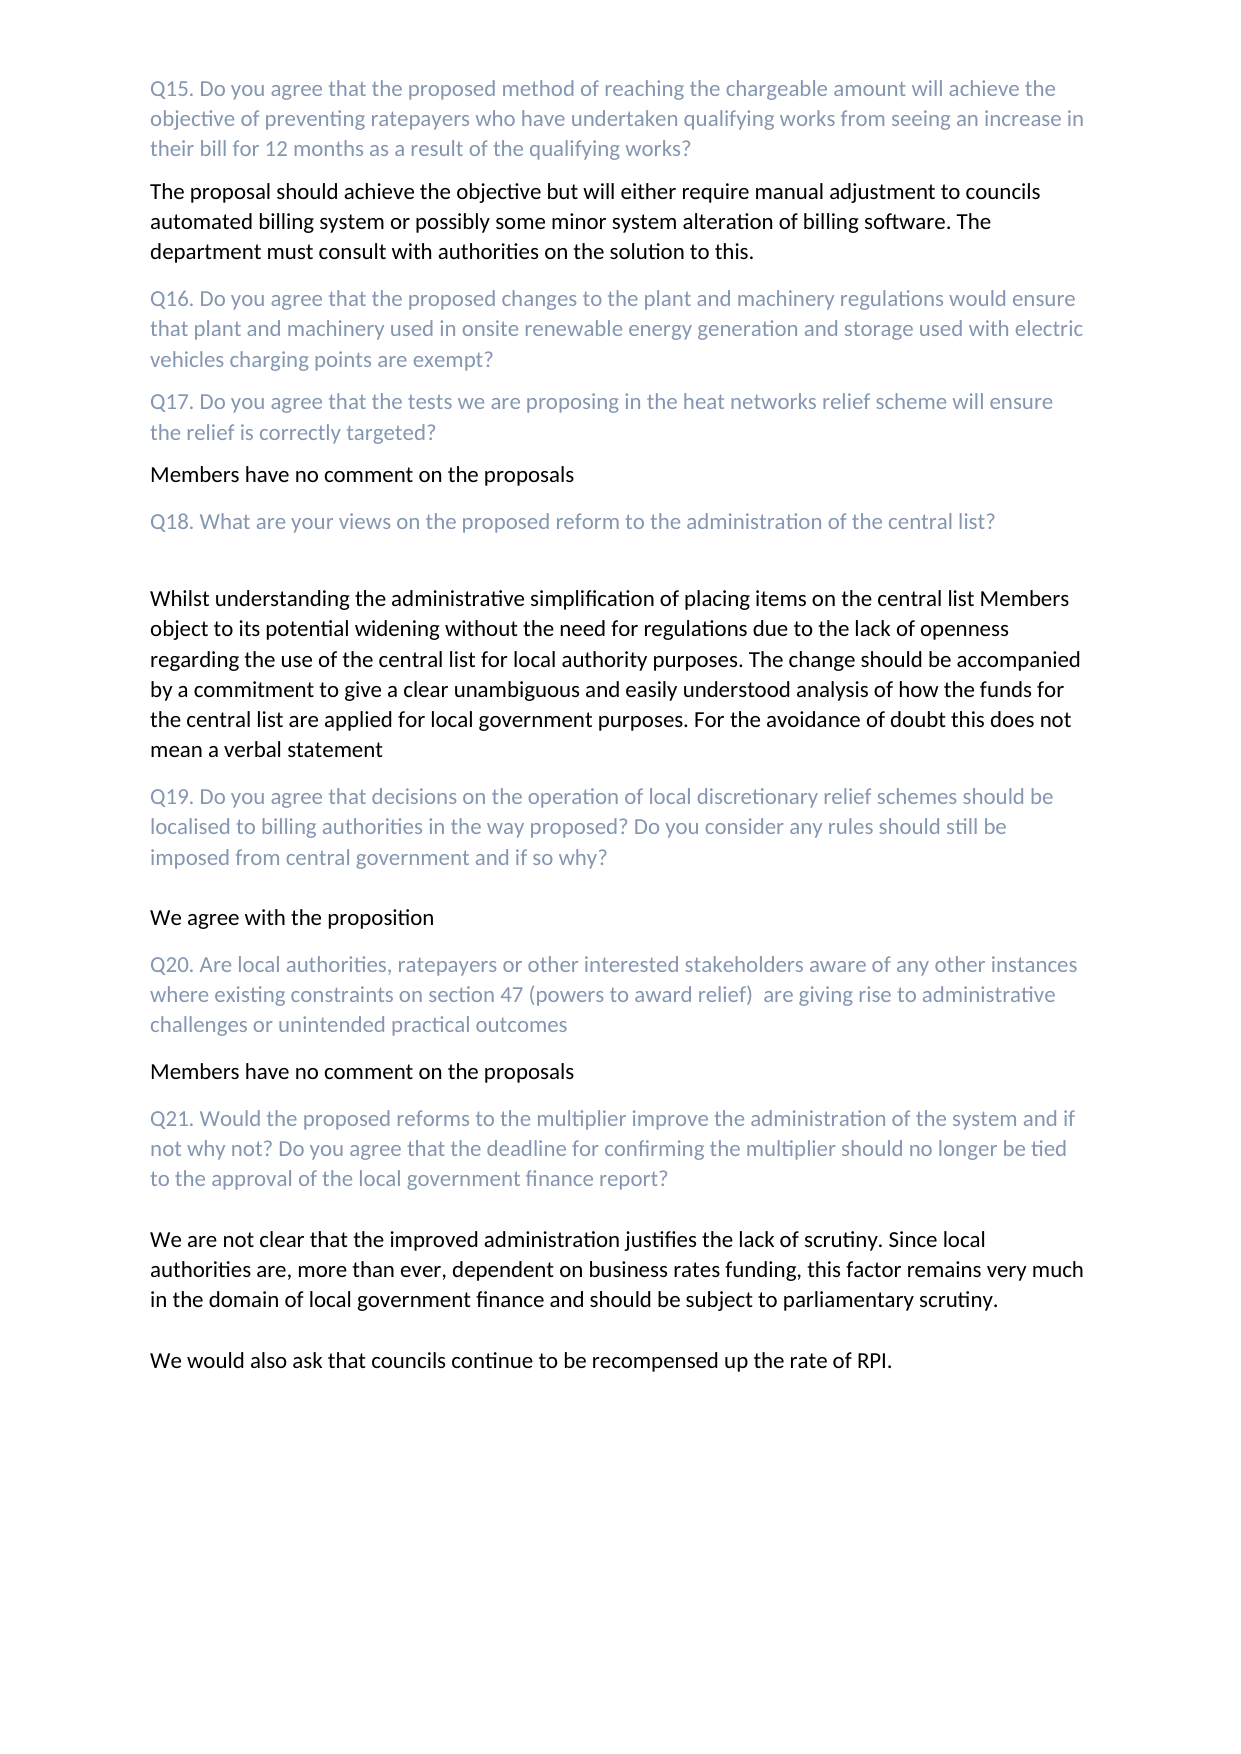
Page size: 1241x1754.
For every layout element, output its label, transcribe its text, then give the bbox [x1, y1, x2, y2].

text We agree with the proposition [150, 903, 1090, 931]
text Whilst understanding the administrative simplification of placing items on the central list Members object to its potential widening without the need for regulations due to the lack of openness regarding the use of the central list for local authority purposes. The change should be accompanied by a commitment to give a clear unambiguous and easily understood analysis of how the funds for the central list are applied for local government purposes. For the avoidance of doubt this does not mean a verbal statement [150, 584, 1090, 763]
text Q20. Are local authorities, ratepayers or other interested stakeholders aware of any other instances where existing constraints on section 47 (powers to award relief) are giving rise to administrative challenges or unintended practical outcomes [150, 950, 1090, 1038]
text Q21. Would the proposed reforms to the multiplier improve the administration of the system and if not why not? Do you agree that the deadline for confirming the multiplier should no longer be tied to the approval of the local government finance report? [150, 1104, 1090, 1192]
text Q16. Do you agree that the proposed changes to the plant and machinery regulations would ensure that plant and machinery used in onsite renewable energy generation and storage used with electric vehicles charging points are exempt? [150, 284, 1090, 373]
text Members have no comment on the proposals [150, 460, 1090, 488]
text Q17. Do you agree that the tests we are proposing in the heat networks relief scheme will ensure the relief is correctly targeted? [150, 387, 1090, 446]
text We are not clear that the improved administration justifies the lack of scrutiny. Since local authorities are, more than ever, dependent on business rates funding, this factor remains very much in the domain of local government finance and should be subject to parliamentary scrutiny. [150, 1225, 1090, 1313]
text Q18. What are your views on the proposed reform to the administration of the central list? [150, 507, 1090, 535]
text We would also ask that councils continue to be recompensed up the rate of RPI. [150, 1346, 1090, 1374]
text Q19. Do you agree that decisions on the operation of local discretionary relief schemes should be localised to billing authorities in the way proposed? Do you consider any rules should still be imposed from central government and if so why? [150, 782, 1090, 871]
text Q15. Do you agree that the proposed method of reaching the chargeable amount will achieve the objective of preventing ratepayers who have undertaken qualifying works from seeing an increase in their bill for 12 months as a result of the qualifying works? [150, 74, 1090, 162]
text Members have no comment on the proposals [150, 1057, 1090, 1085]
text The proposal should achieve the objective but will either require manual adjustment to councils automated billing system or possibly some minor system alteration of billing software. The department must consult with authorities on the solution to this. [150, 177, 1090, 265]
